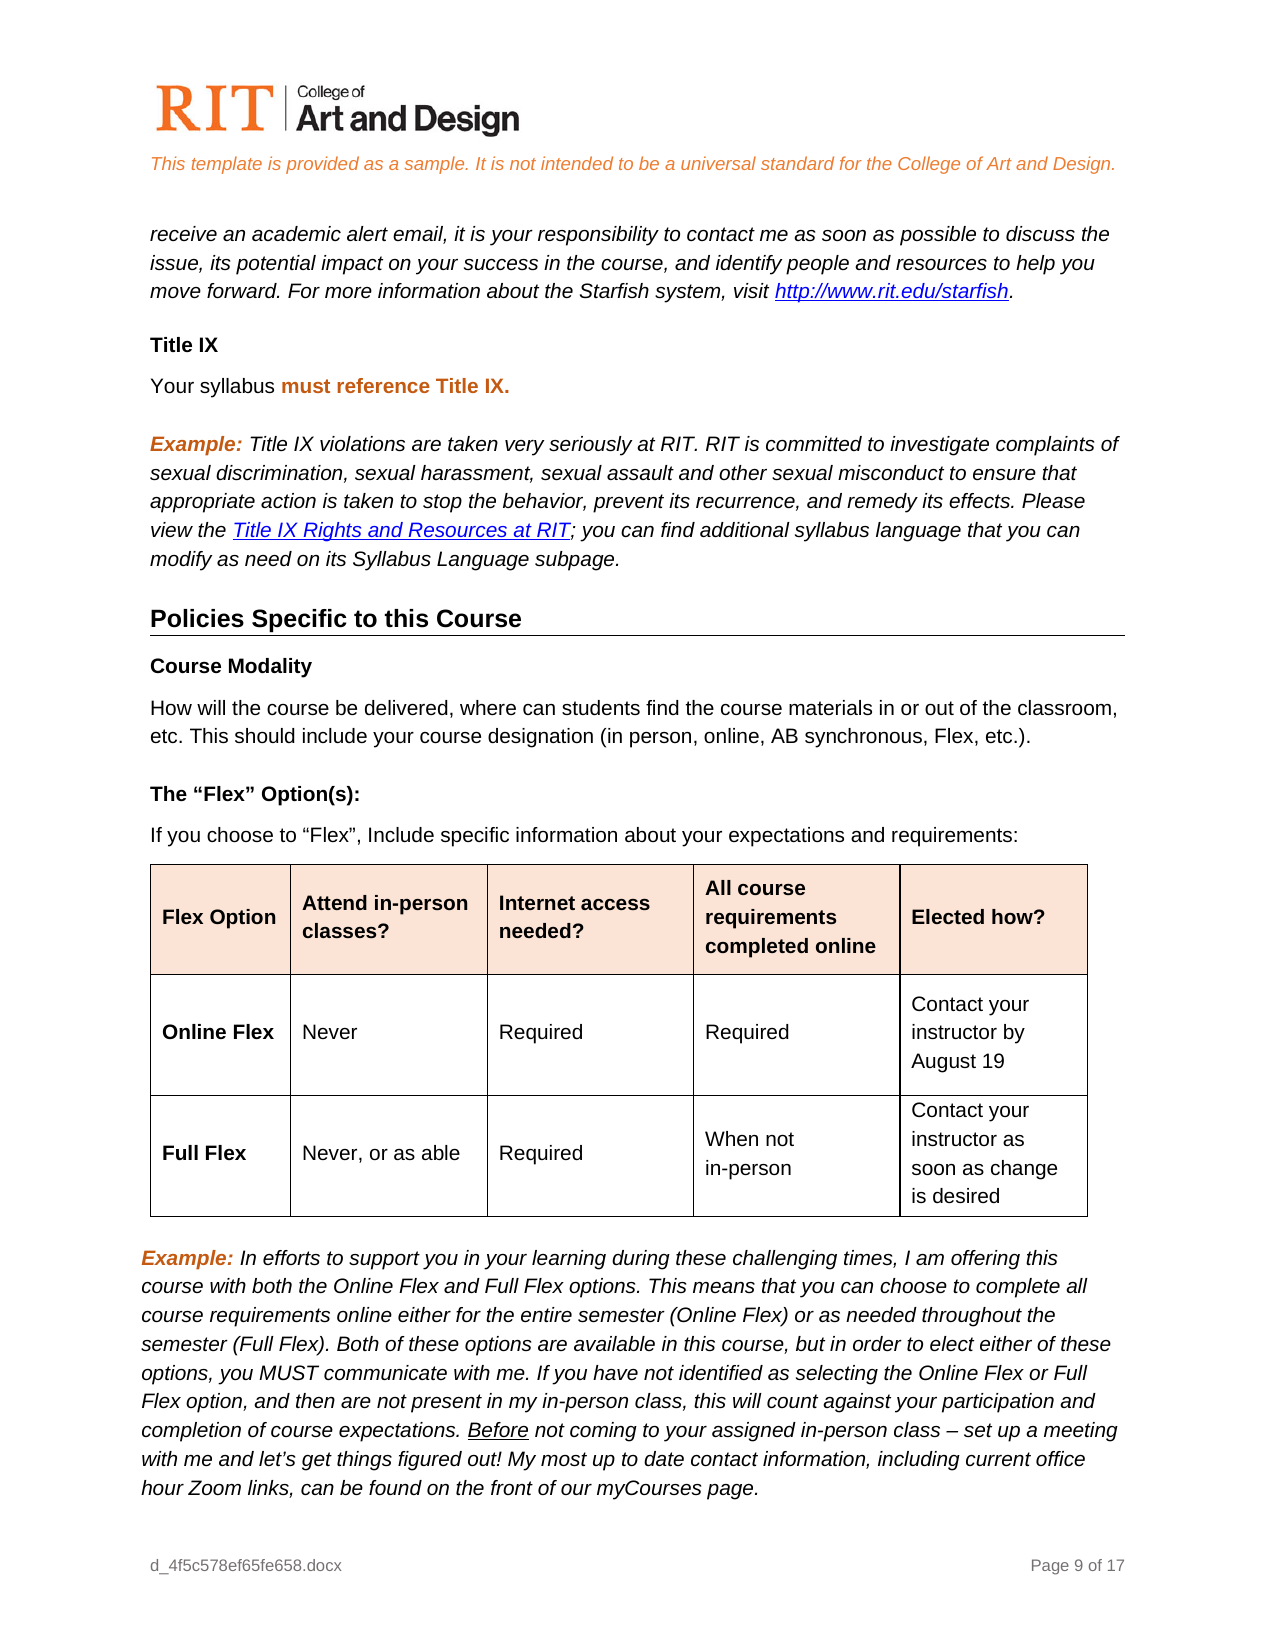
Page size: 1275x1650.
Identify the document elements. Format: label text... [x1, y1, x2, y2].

text Example: In efforts to support you in your learning during these challenging times, I am offering this course with both the Online Flex and Full Flex options. This means that you can choose to complete all course requirements online either for the entire semester (Online Flex) or as needed throughout the semester (Full Flex). Both of these options are available in this course, but in order to elect either of these options, you MUST communicate with me. If you have not identified as selecting the Online Flex or Full Flex option, and then are not present in my in-person class, this will count against your participation and completion of course expectations. Before not coming to your assigned in-person class – set up a meeting with me and let’s get things figured out! My most up to date contact information, including current office hour Zoom links, can be found on the front of our myCourses page. [141, 1245, 1125, 1499]
text Course Modality [150, 654, 1125, 678]
table_header Elected how? [901, 865, 1087, 974]
table_cell Full Flex [151, 1096, 290, 1216]
text Example: Title IX violations are taken very seriously at RIT. RIT is committed to investigate complaints of sexual discrimination, sexual harassment, sexual assault and other sexual misconduct to ensure that appropriate action is taken to stop the behavior, prevent its recurrence, and remedy its effects. Please view the Title IX Rights and Resources at RIT; you can find additional syllabus language that you can modify as need on its Syllabus Language subpage. [150, 432, 1125, 571]
text The “Flex” Option(s): [150, 782, 1125, 806]
table_header All course requirements completed online [694, 865, 899, 974]
table_cell Online Flex [151, 975, 290, 1095]
table_cell Never, or as able [291, 1096, 487, 1216]
table_cell Never [291, 975, 487, 1095]
table_cell Contact your instructor by August 19 [901, 975, 1087, 1095]
table_cell When not in-person [694, 1096, 899, 1216]
table_cell Required [488, 975, 693, 1095]
table_cell Contact your instructor as soon as change is desired [901, 1096, 1087, 1216]
text Your syllabus must reference Title IX. [150, 374, 1125, 398]
table_cell Required [694, 975, 899, 1095]
table_header Internet access needed? [488, 865, 693, 974]
text Policies Specific to this Course [150, 604, 1125, 635]
text How will the course be delivered, where can students find the course materials in or out of the classroom, etc. This should include your course designation (in person, online, AB synchronous, Flex, etc.). [150, 696, 1125, 748]
table_header Flex Option [151, 865, 290, 974]
text Title IX [150, 333, 1125, 357]
picture [150, 75, 529, 141]
table_header Attend in-person classes? [291, 865, 487, 974]
text If you choose to “Flex”, Include specific information about your expectations and requirements: [150, 823, 1125, 847]
table_cell Required [488, 1096, 693, 1216]
